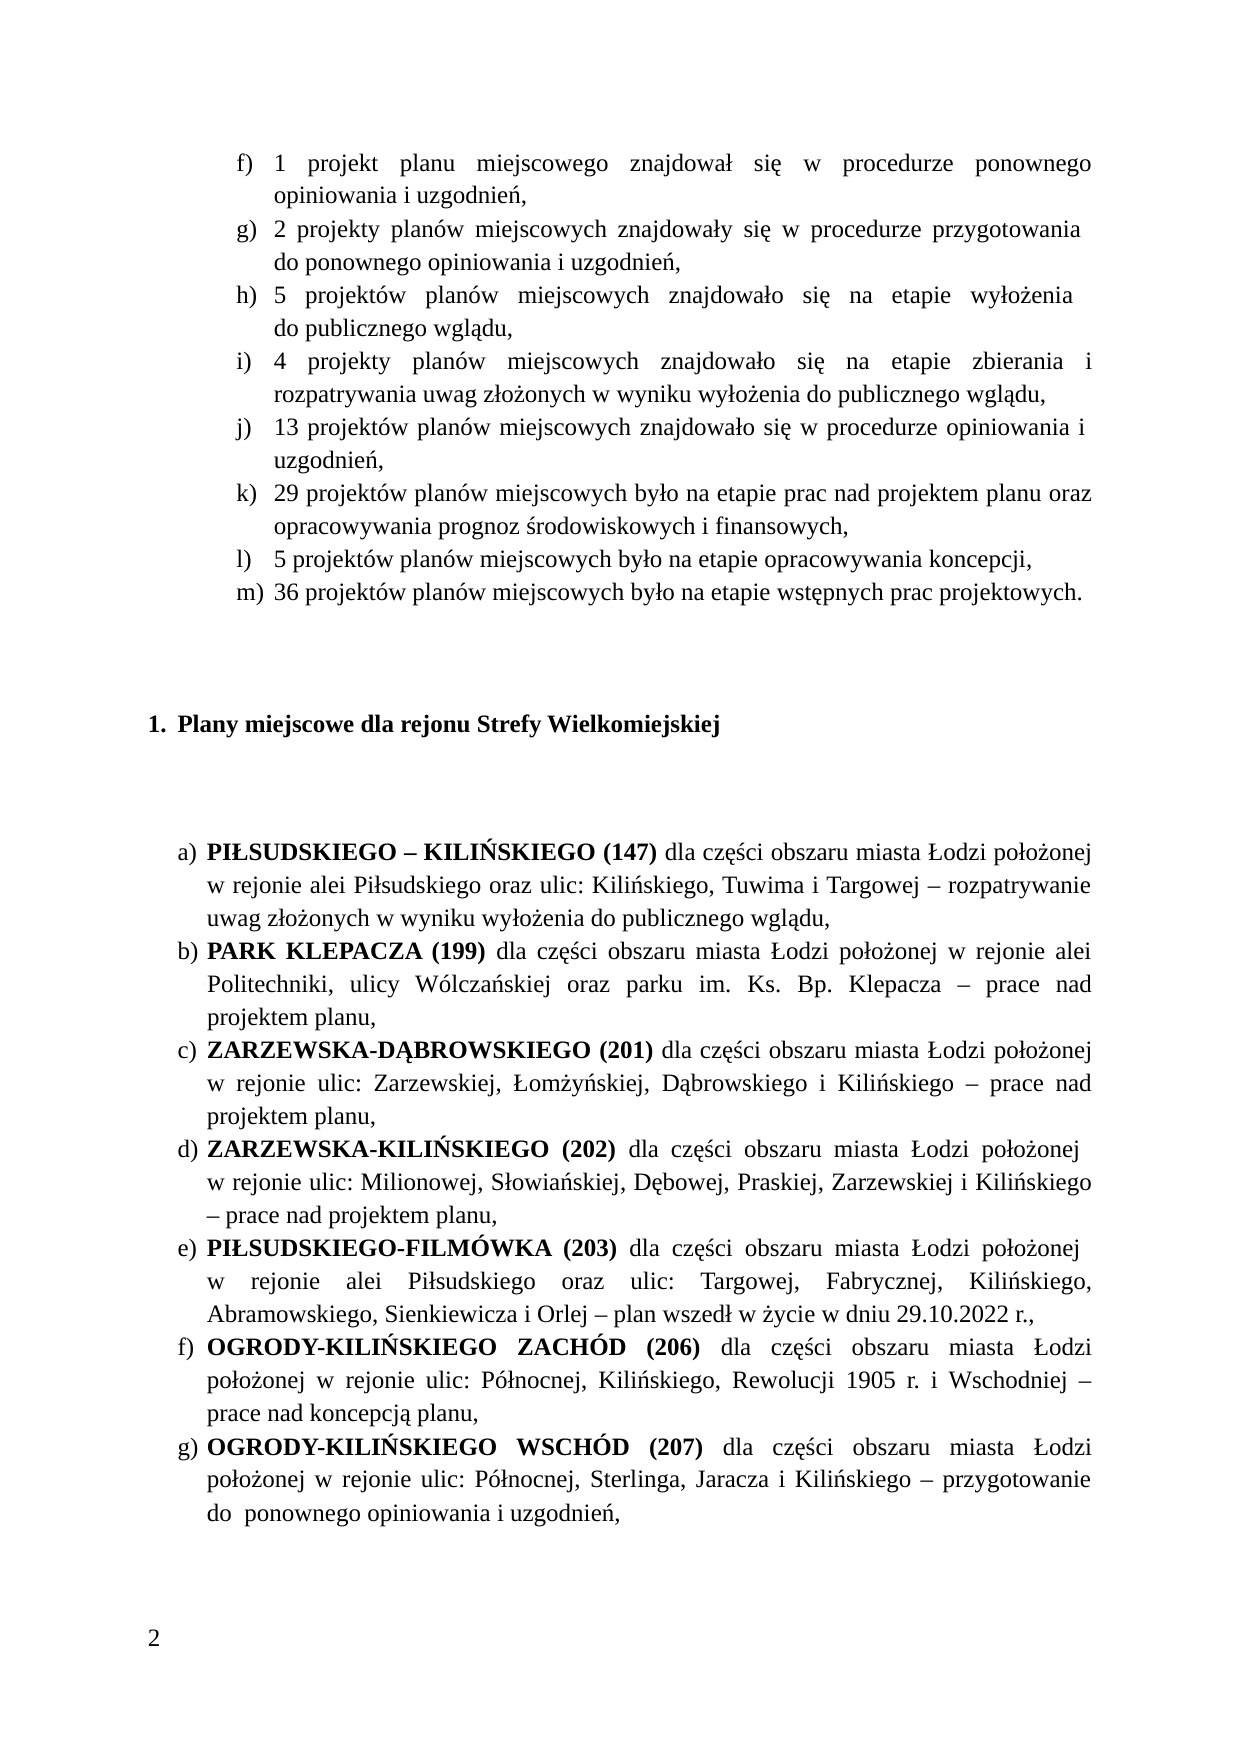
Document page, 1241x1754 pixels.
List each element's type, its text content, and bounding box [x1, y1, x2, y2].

list PIŁSUDSKIEGO-FILMÓWKA (203) dla części obszaru miasta Łodzi położonej w rejonie alei Piłsudskiego oraz ulic: Targowej, Fabrycznej, Kilińskiego, Abramowskiego, Sienkiewicza i Orlej – plan wszedł w życie w dniu 29.10.2022 r., [177, 1233, 1093, 1328]
list PIŁSUDSKIEGO – KILIŃSKIEGO (147) dla części obszaru miasta Łodzi położonej w rejonie alei Piłsudskiego oraz ulic: Kilińskiego, Tuwima i Targowej – rozpatrywanie uwag złożonych w wyniku wyłożenia do publicznego wglądu, [177, 837, 1093, 932]
list PARK KLEPACZA (199) dla części obszaru miasta Łodzi położonej w rejonie alei Politechniki, ulicy Wólczańskiej oraz parku im. Ks. Bp. Klepacza – prace nad projektem planu, [177, 936, 1093, 1031]
list ZARZEWSKA-KILIŃSKIEGO (202) dla części obszaru miasta Łodzi położonej w rejonie ulic: Milionowej, Słowiańskiej, Dębowej, Praskiej, Zarzewskiej i Kilińskiego – prace nad projektem planu, [177, 1134, 1093, 1229]
list ZARZEWSKA-DĄBROWSKIEGO (201) dla części obszaru miasta Łodzi położonej w rejonie ulic: Zarzewskiej, Łomżyńskiej, Dąbrowskiego i Kilińskiego – prace nad projektem planu, [177, 1035, 1093, 1130]
list 5 projektów planów miejscowych było na etapie opracowywania koncepcji, [236, 544, 1093, 573]
list Plany miejscowe dla rejonu Strefy Wielkomiejskiej [148, 709, 1093, 738]
list 4 projekty planów miejscowych znajdowało się na etapie zbierania i rozpatrywania uwag złożonych w wyniku wyłożenia do publicznego wglądu, [236, 346, 1093, 407]
list 36 projektów planów miejscowych było na etapie wstępnych prac projektowych. [236, 577, 1093, 606]
list 1 projekt planu miejscowego znajdował się w procedurze ponownego opiniowania i uzgodnień, [236, 148, 1093, 209]
list OGRODY-KILIŃSKIEGO ZACHÓD (206) dla części obszaru miasta Łodzi położonej w rejonie ulic: Północnej, Kilińskiego, Rewolucji 1905 r. i Wschodniej – prace nad koncepcją planu, [177, 1332, 1093, 1427]
list 29 projektów planów miejscowych było na etapie prac nad projektem planu oraz opracowywania prognoz środowiskowych i finansowych, [236, 478, 1093, 539]
list 2 projekty planów miejscowych znajdowały się w procedurze przygotowania do ponownego opiniowania i uzgodnień, [236, 214, 1093, 275]
list 13 projektów planów miejscowych znajdowało się w procedurze opiniowania i uzgodnień, [236, 412, 1093, 473]
list 5 projektów planów miejscowych znajdowało się na etapie wyłożenia do publicznego wglądu, [236, 280, 1093, 341]
list OGRODY-KILIŃSKIEGO WSCHÓD (207) dla części obszaru miasta Łodzi położonej w rejonie ulic: Północnej, Sterlinga, Jaracza i Kilińskiego – przygotowanie do ponownego opiniowania i uzgodnień, [177, 1432, 1093, 1526]
